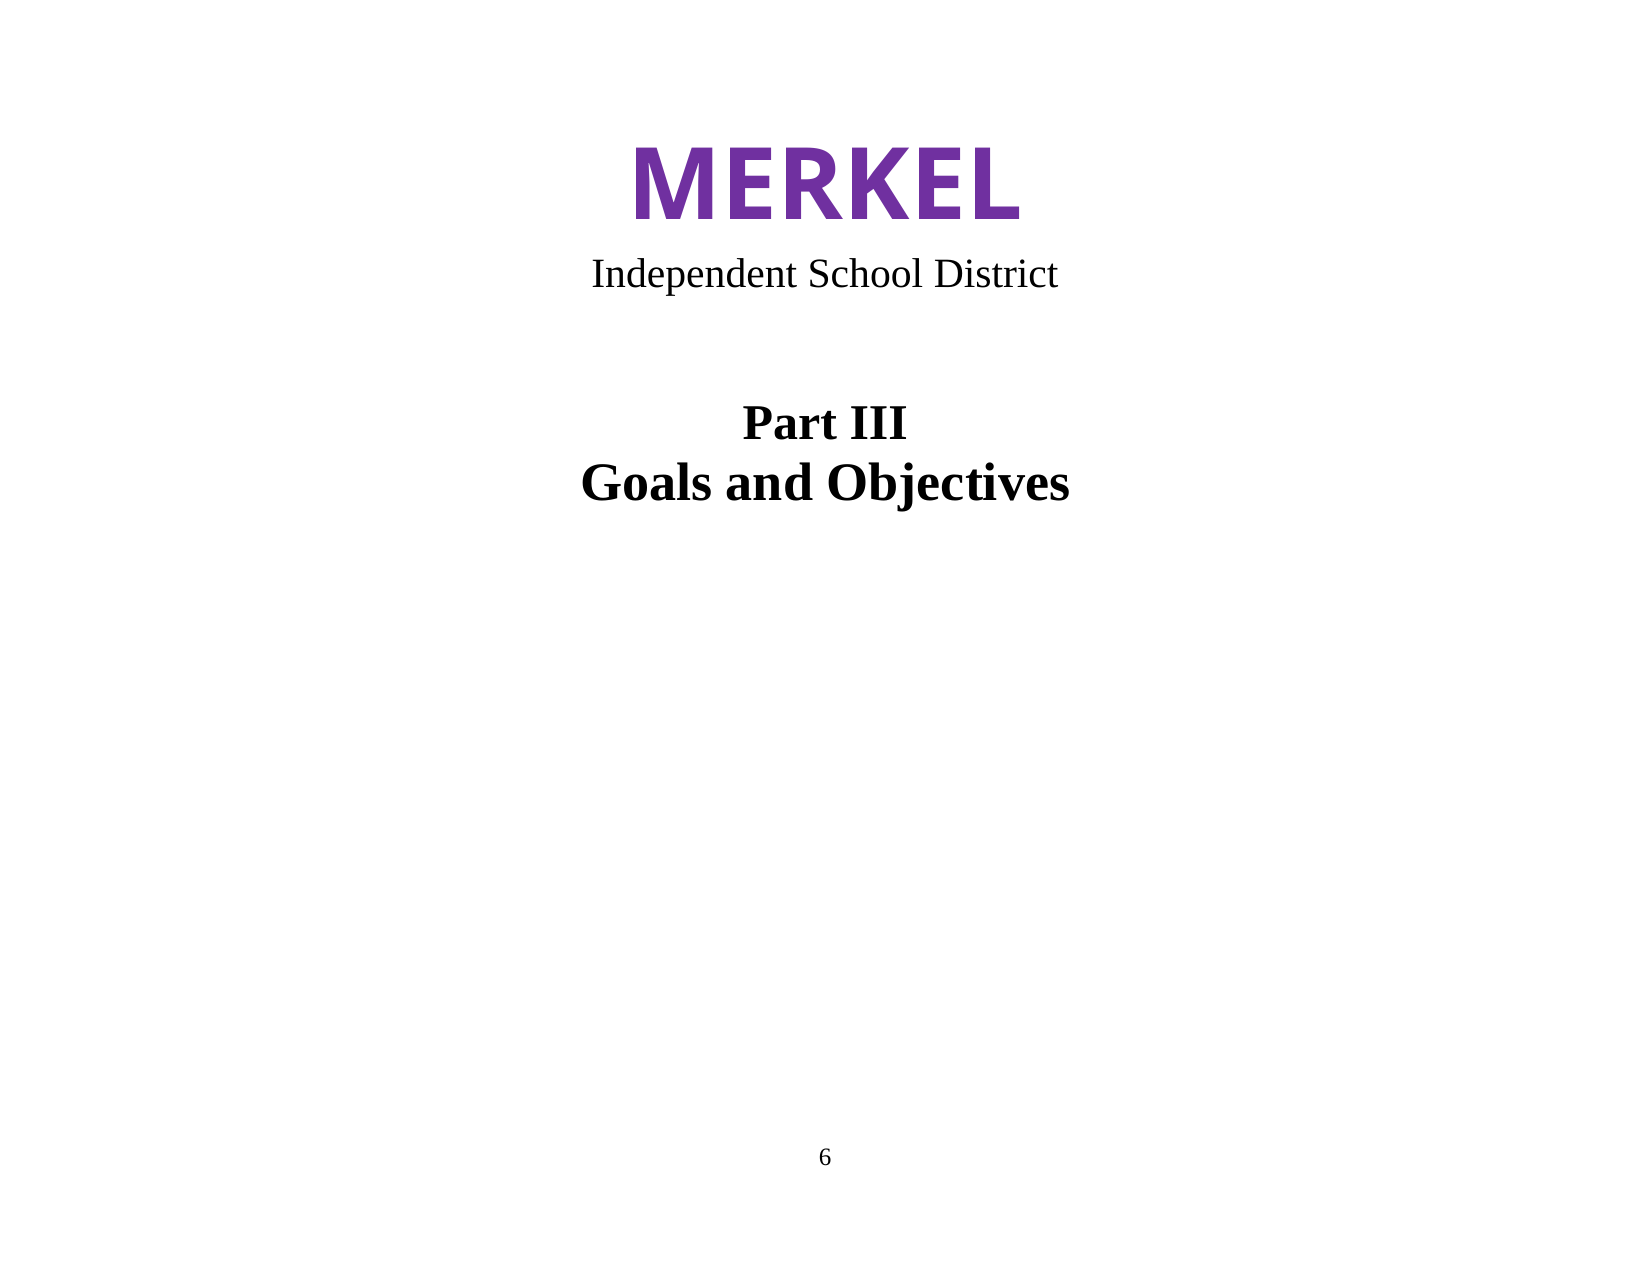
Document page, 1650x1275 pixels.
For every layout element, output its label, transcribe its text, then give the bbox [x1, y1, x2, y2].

text Independent School District [150, 249, 1500, 297]
text Part III [150, 392, 1500, 450]
text Goals and Objectives [150, 450, 1500, 512]
text MERKEL [150, 112, 1500, 249]
